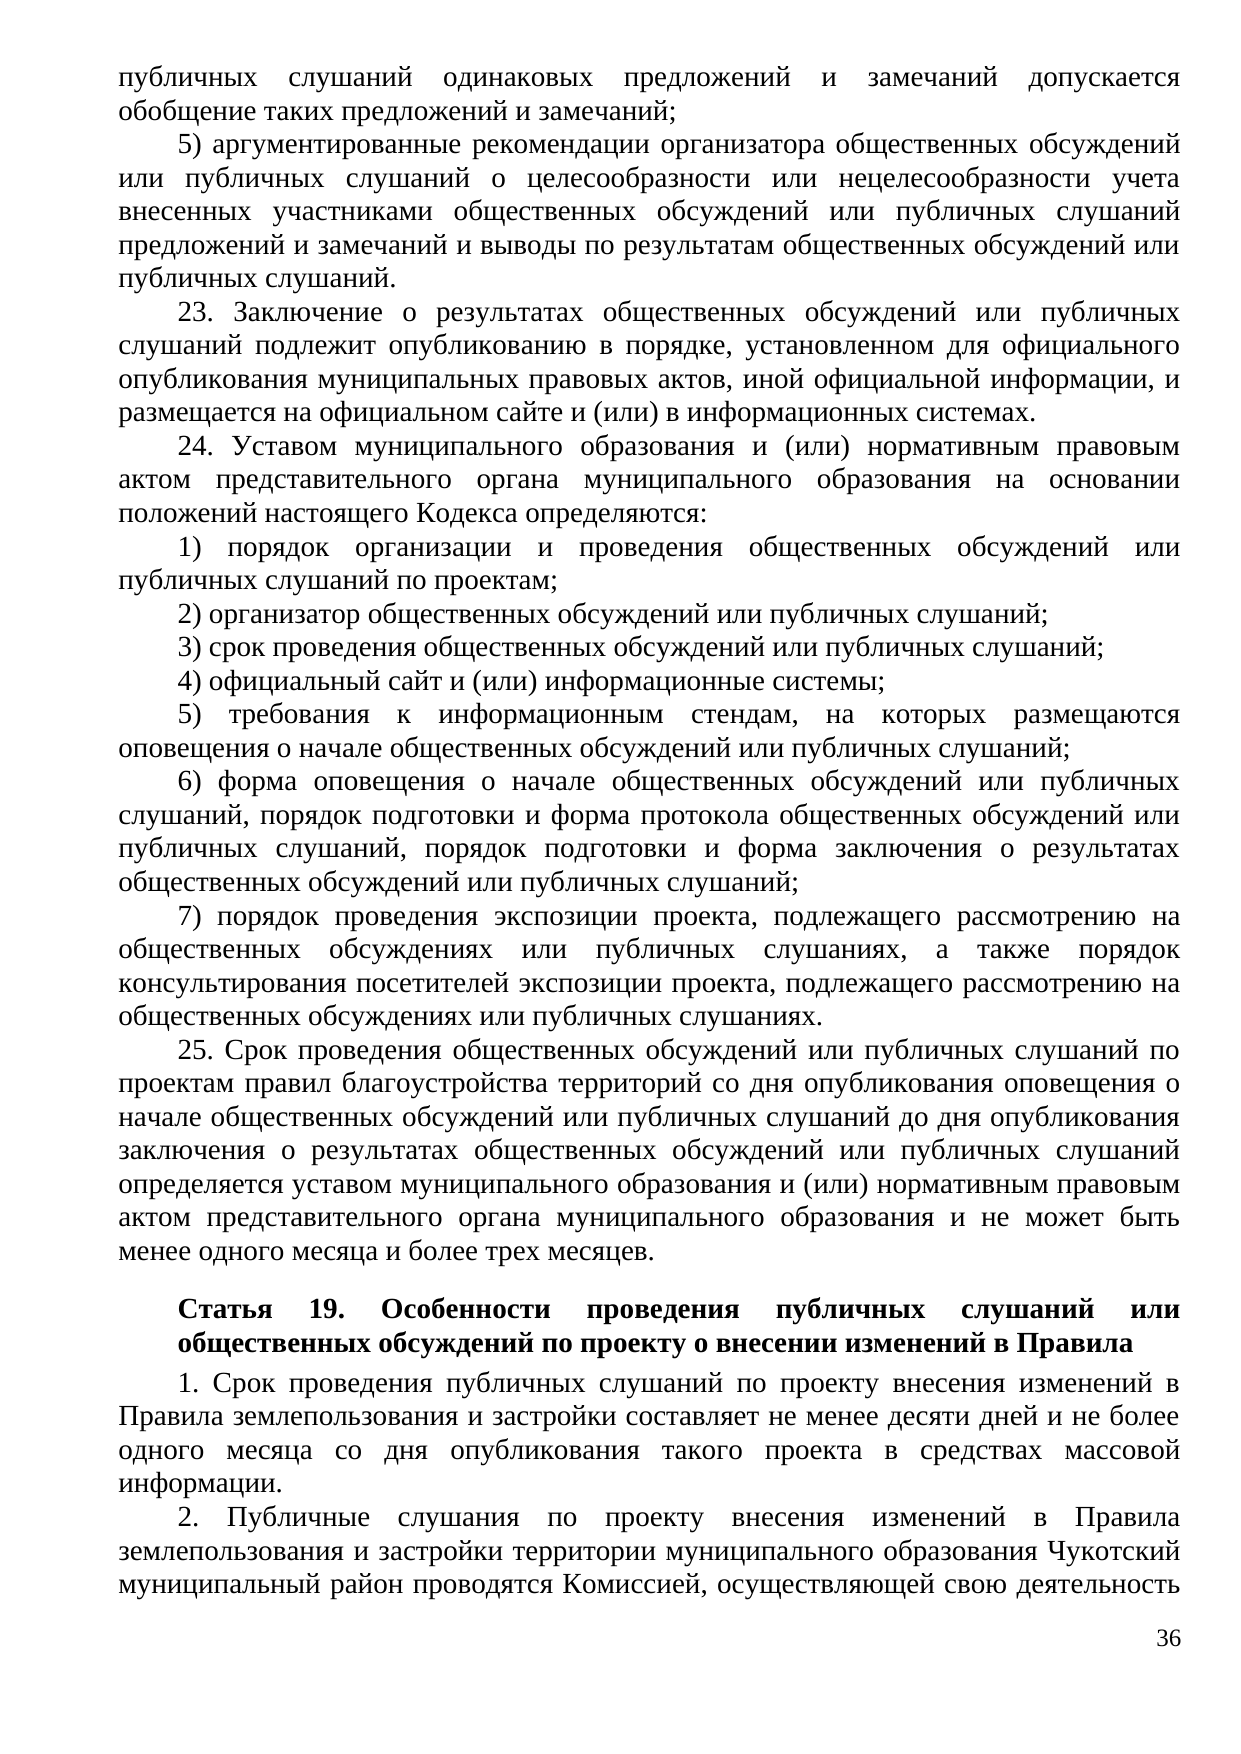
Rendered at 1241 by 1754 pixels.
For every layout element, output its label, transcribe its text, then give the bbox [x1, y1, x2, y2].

text 25. Срок проведения общественных обсуждений или публичных слушаний по проектам правил благоустройства территорий со дня опубликования оповещения о начале общественных обсуждений или публичных слушаний до дня опубликования заключения о результатах общественных обсуждений или публичных слушаний определяется уставом муниципального образования и (или) нормативным правовым актом представительного органа муниципального образования и не может быть менее одного месяца и более трех месяцев. [118, 1032, 1181, 1267]
text 24. Уставом муниципального образования и (или) нормативным правовым актом представительного органа муниципального образования на основании положений настоящего Кодекса определяются: [118, 428, 1181, 529]
text 2) организатор общественных обсуждений или публичных слушаний; [118, 596, 1181, 629]
text 7) порядок проведения экспозиции проекта, подлежащего рассмотрению на общественных обсуждениях или публичных слушаниях, а также порядок консультирования посетителей экспозиции проекта, подлежащего рассмотрению на общественных обсуждениях или публичных слушаниях. [118, 898, 1181, 1032]
text 23. Заключение о результатах общественных обсуждений или публичных слушаний подлежит опубликованию в порядке, установленном для официального опубликования муниципальных правовых актов, иной официальной информации, и размещается на официальном сайте и (или) в информационных системах. [118, 294, 1181, 428]
text Статья 19. Особенности проведения публичных слушаний или общественных обсуждений по проекту о внесении изменений в Правила [177, 1292, 1181, 1359]
text 1) порядок организации и проведения общественных обсуждений или публичных слушаний по проектам; [118, 529, 1181, 596]
text 1. Срок проведения публичных слушаний по проекту внесения изменений в Правила землепользования и застройки составляет не менее десяти дней и не более одного месяца со дня опубликования такого проекта в средствах массовой информации. [118, 1365, 1181, 1499]
text 5) аргументированные рекомендации организатора общественных обсуждений или публичных слушаний о целесообразности или нецелесообразности учета внесенных участниками общественных обсуждений или публичных слушаний предложений и замечаний и выводы по результатам общественных обсуждений или публичных слушаний. [118, 126, 1181, 294]
text 3) срок проведения общественных обсуждений или публичных слушаний; [118, 629, 1181, 663]
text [118, 59, 1181, 126]
text 5) требования к информационным стендам, на которых размещаются оповещения о начале общественных обсуждений или публичных слушаний; [118, 696, 1181, 763]
text 4) официальный сайт и (или) информационные системы; [118, 663, 1181, 696]
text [118, 1499, 1181, 1600]
text 6) форма оповещения о начале общественных обсуждений или публичных слушаний, порядок подготовки и форма протокола общественных обсуждений или публичных слушаний, порядок подготовки и форма заключения о результатах общественных обсуждений или публичных слушаний; [118, 763, 1181, 898]
